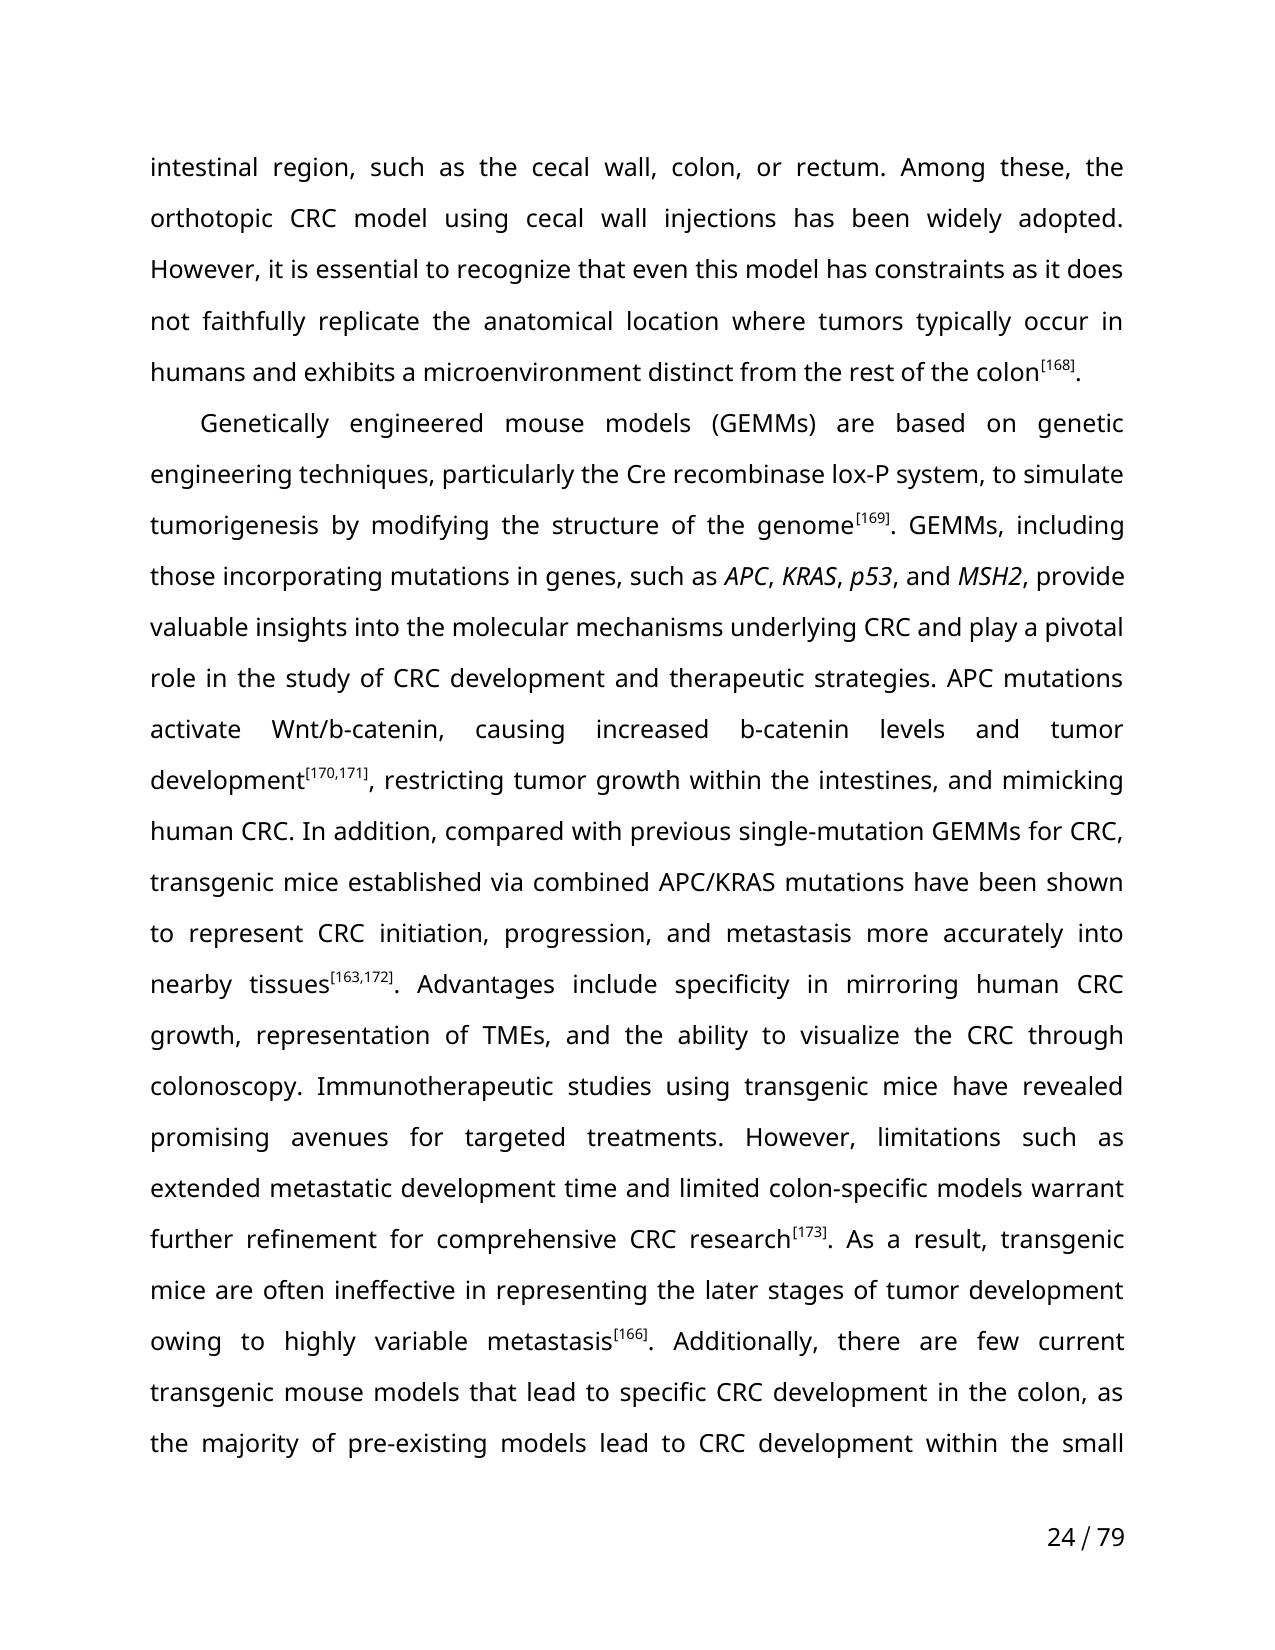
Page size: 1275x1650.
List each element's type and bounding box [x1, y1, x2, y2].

text [150, 405, 1125, 1460]
text [150, 150, 1125, 388]
